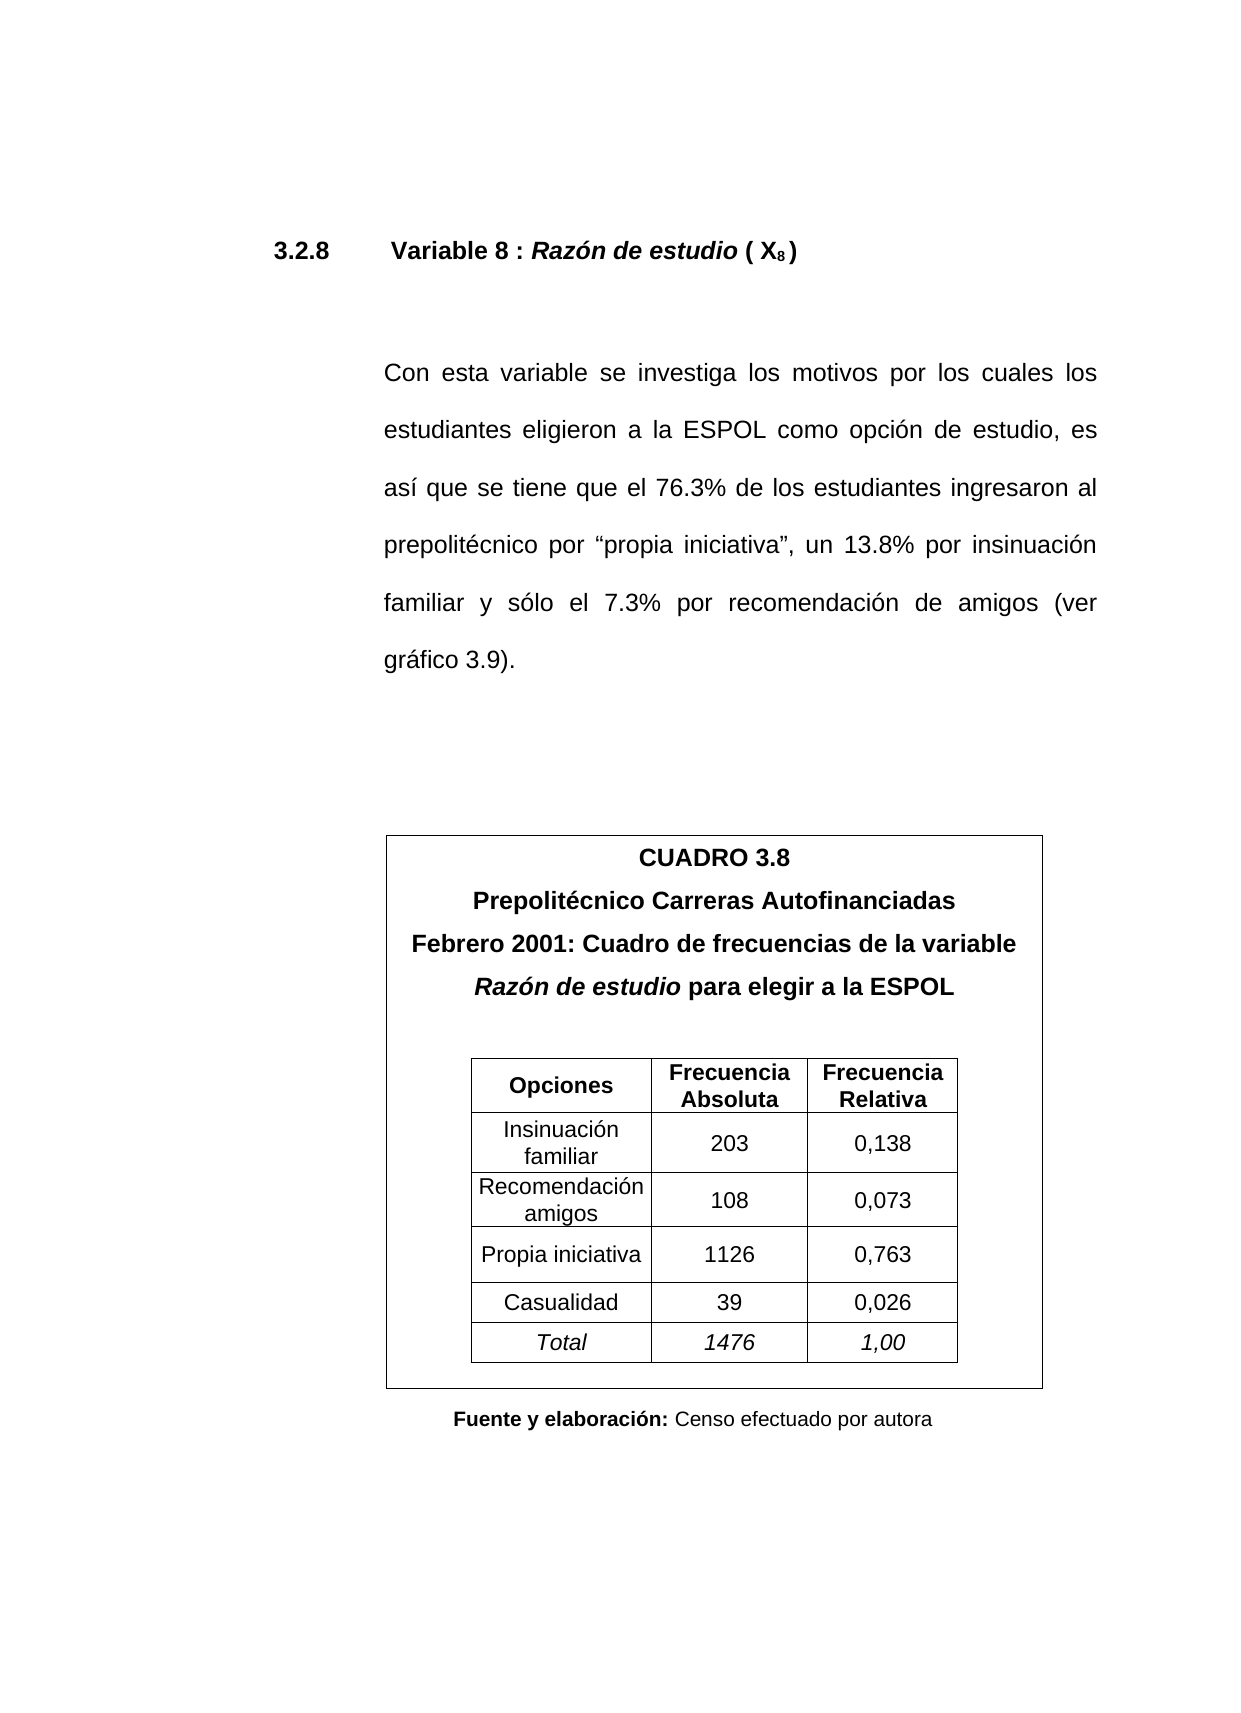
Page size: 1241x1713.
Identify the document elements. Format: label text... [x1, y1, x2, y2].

text Fuente y elaboración: Censo efectuado por autora [310, 1407, 1098, 1431]
subtitle 3.2.8 Variable 8 : Razón de estudio ( X8 ) [274, 236, 1098, 265]
text Con esta variable se investiga los motivos por los cuales los estudiantes eligieron a la ESPOL como opción de estudio, es así que se tiene que el 76.3% de los estudiantes ingresaron al prepolitécnico por “propia iniciativa”, un 13.8% por insinuación familiar y sólo el 7.3% por recomendación de amigos (ver gráfico 3.9). [384, 357, 1098, 674]
